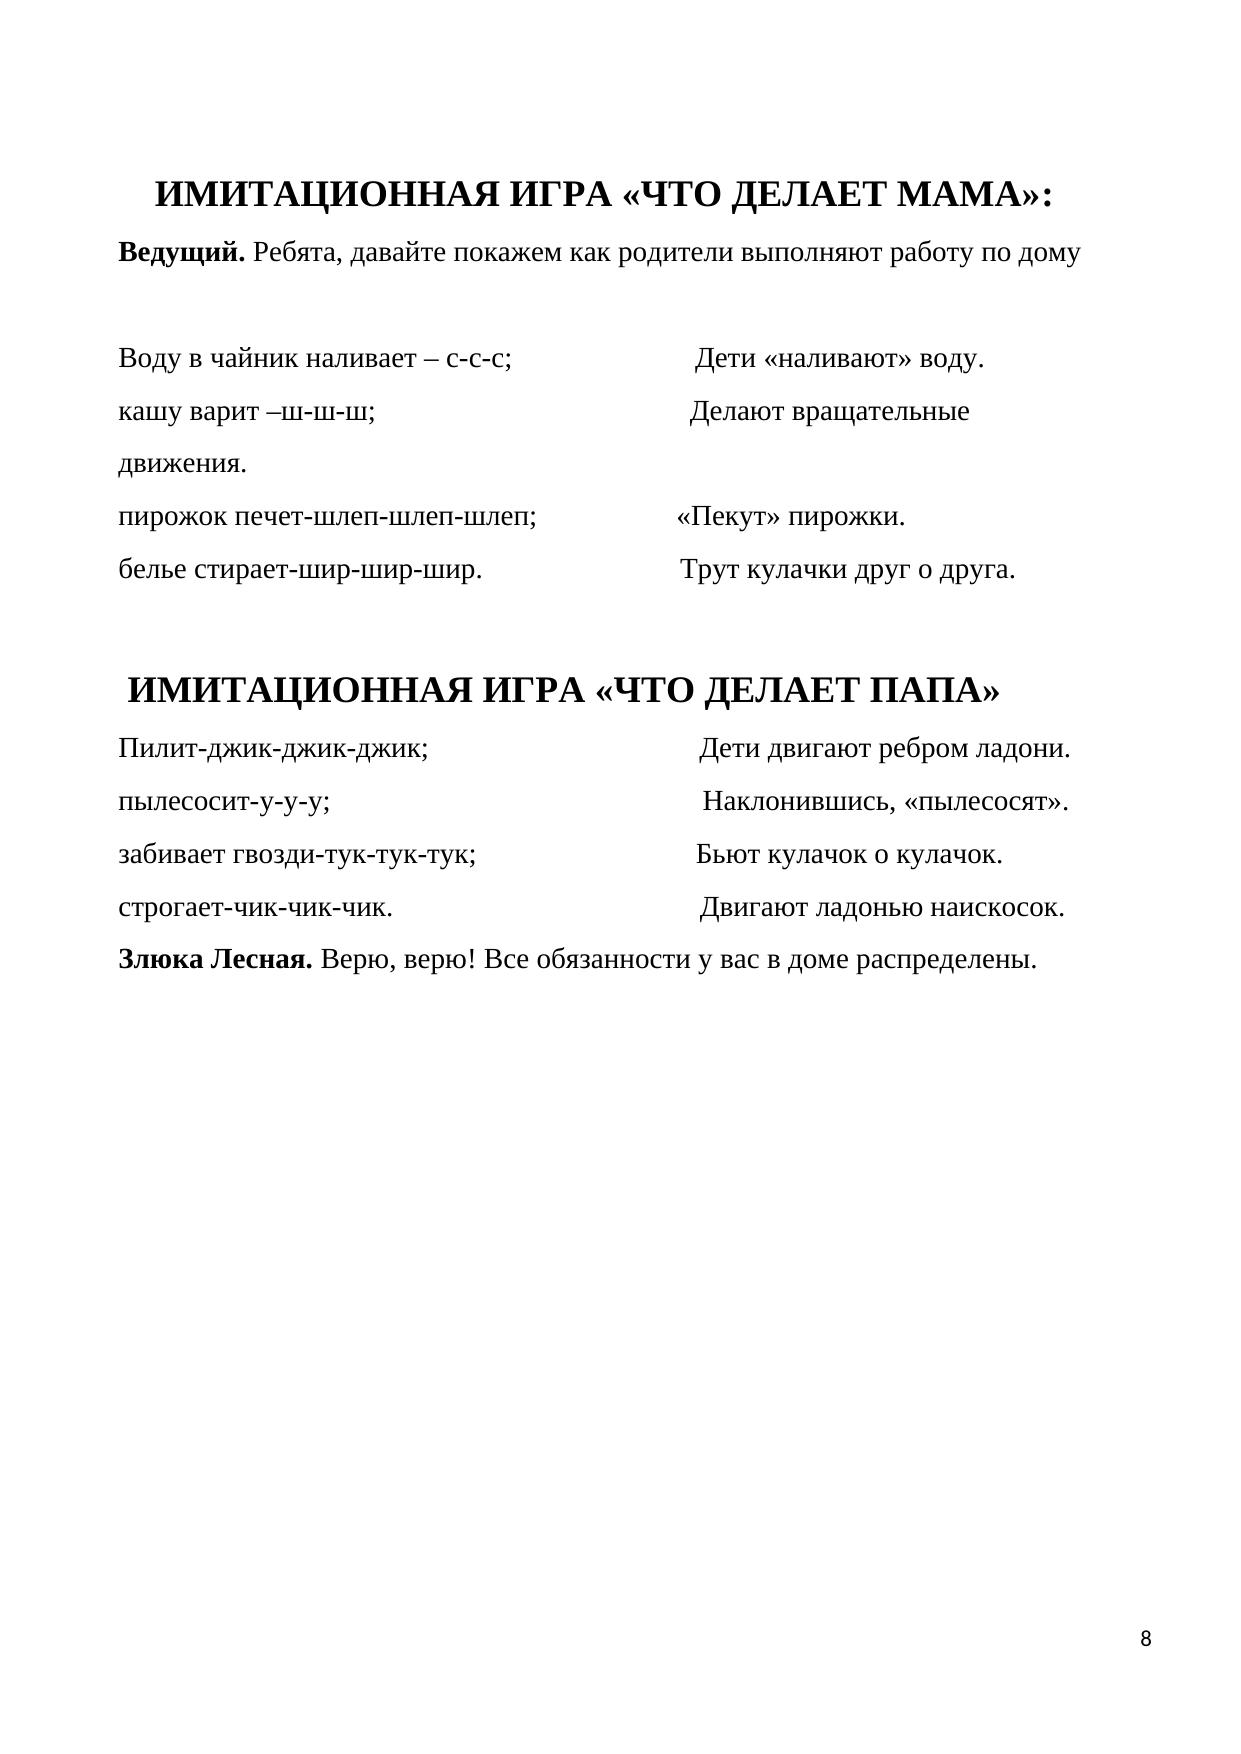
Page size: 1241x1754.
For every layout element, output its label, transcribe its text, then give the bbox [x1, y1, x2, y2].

text ИМИТАЦИОННАЯ ИГРА «ЧТО ДЕЛАЕТ ПАПА» [118, 667, 1152, 710]
text Пилит-джик-джик-джик; Дети двигают ребром ладони. [118, 730, 1152, 764]
text забивает гвозди-тук-тук-тук; Бьют кулачок о кулачок. [118, 836, 1152, 869]
text пирожок печет-шлеп-шлеп-шлеп; «Пекут» пирожки. [118, 498, 1152, 532]
text Воду в чайник наливает – с-с-с; Дети «наливают» воду. [118, 340, 1152, 373]
text Злюка Лесная. Верю, верю! Все обязанности у вас в доме распределены. [118, 942, 1152, 975]
text строгает-чик-чик-чик. Двигают ладонью наискосок. [118, 889, 1152, 922]
text Ведущий. Ребята, давайте покажем как родители выполняют работу по дому [118, 234, 1152, 268]
text кашу варит –ш-ш-ш; Делают вращательные [118, 393, 1152, 426]
text движения. [118, 445, 1152, 479]
text ИМИТАЦИОННАЯ ИГРА «ЧТО ДЕЛАЕТ МАМА»: [118, 171, 1152, 214]
text пылесосит-у-у-у; Наклонившись, «пылесосят». [118, 783, 1152, 817]
text белье стирает-шир-шир-шир. Трут кулачки друг о друга. [118, 551, 1152, 584]
